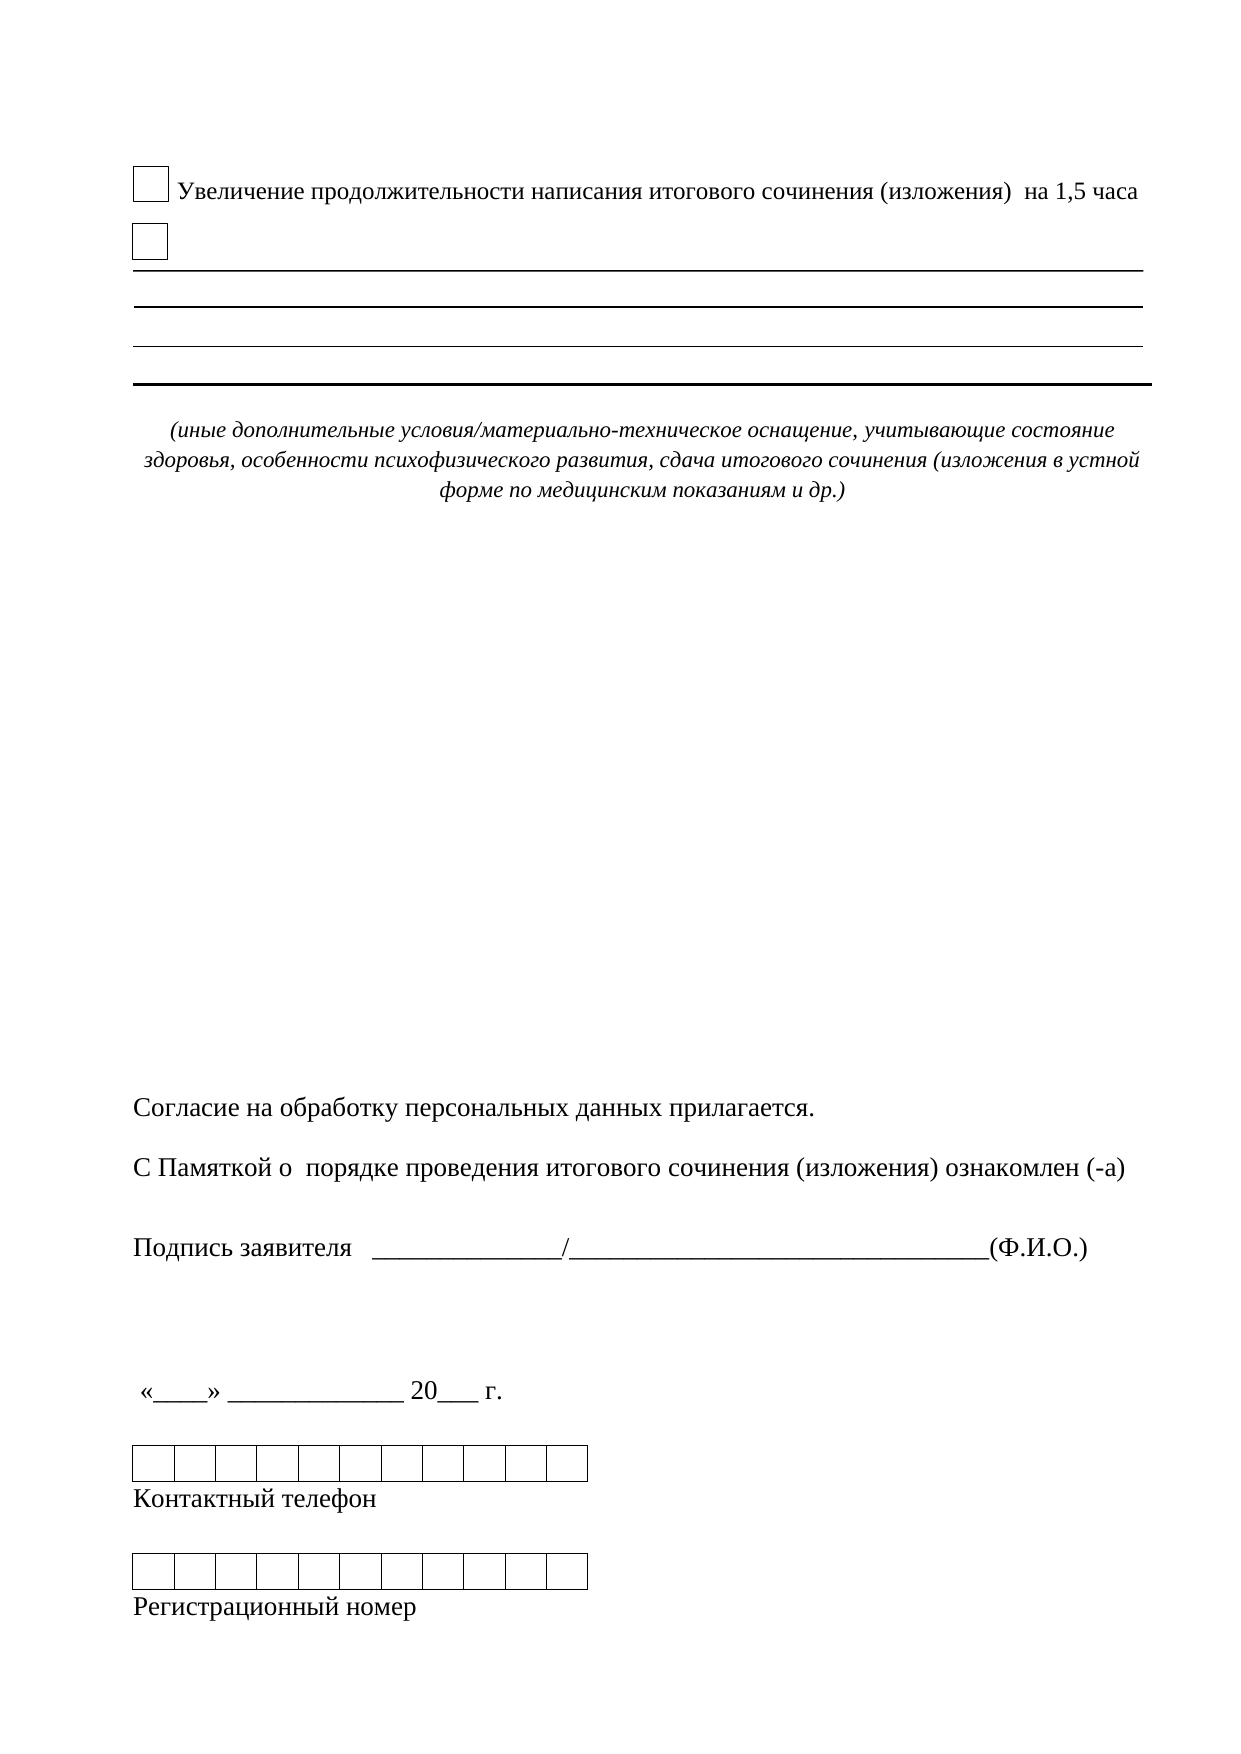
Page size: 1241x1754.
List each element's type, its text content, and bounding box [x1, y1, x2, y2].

table_header [299, 1554, 339, 1588]
table_header [133, 1554, 174, 1588]
table_header [216, 1446, 256, 1481]
table_header [257, 1554, 298, 1588]
table_header [175, 1446, 215, 1481]
text Увеличение продолжительности написания итогового сочинения (изложения) на 1,5 часа [133, 176, 1152, 205]
table_header [133, 1446, 174, 1481]
text Регистрационный номер [133, 1589, 1152, 1621]
table_header [299, 1446, 339, 1481]
text Контактный телефон [133, 1482, 1152, 1513]
table_header [340, 1446, 381, 1481]
text «____» _____________ 20___ г. [133, 1374, 1152, 1405]
table_header [506, 1554, 546, 1588]
table_header [464, 1554, 505, 1588]
table_header [382, 1446, 422, 1481]
text Согласие на обработку персональных данных прилагается. [133, 1091, 1152, 1122]
text Подпись заявителя ______________/_______________________________(Ф.И.О.) [133, 1231, 1152, 1262]
table_header [382, 1554, 422, 1588]
table_header [340, 1554, 381, 1588]
text (иные дополнительные условия/материально-техническое оснащение, учитывающие состояние здоровья, особенности психофизического развития, сдача итогового сочинения (изложения в устной форме по медицинским показаниям и др.) [133, 416, 1152, 503]
table_header [547, 1446, 587, 1481]
table_header [175, 1554, 215, 1588]
table_header [547, 1554, 587, 1588]
table_header [464, 1446, 505, 1481]
text C Памяткой о порядке проведения итогового сочинения (изложения) ознакомлен (-а) [133, 1151, 1152, 1183]
table_header [423, 1554, 463, 1588]
table_header [506, 1446, 546, 1481]
table_header [216, 1554, 256, 1588]
table_header [423, 1446, 463, 1481]
table_header [257, 1446, 298, 1481]
